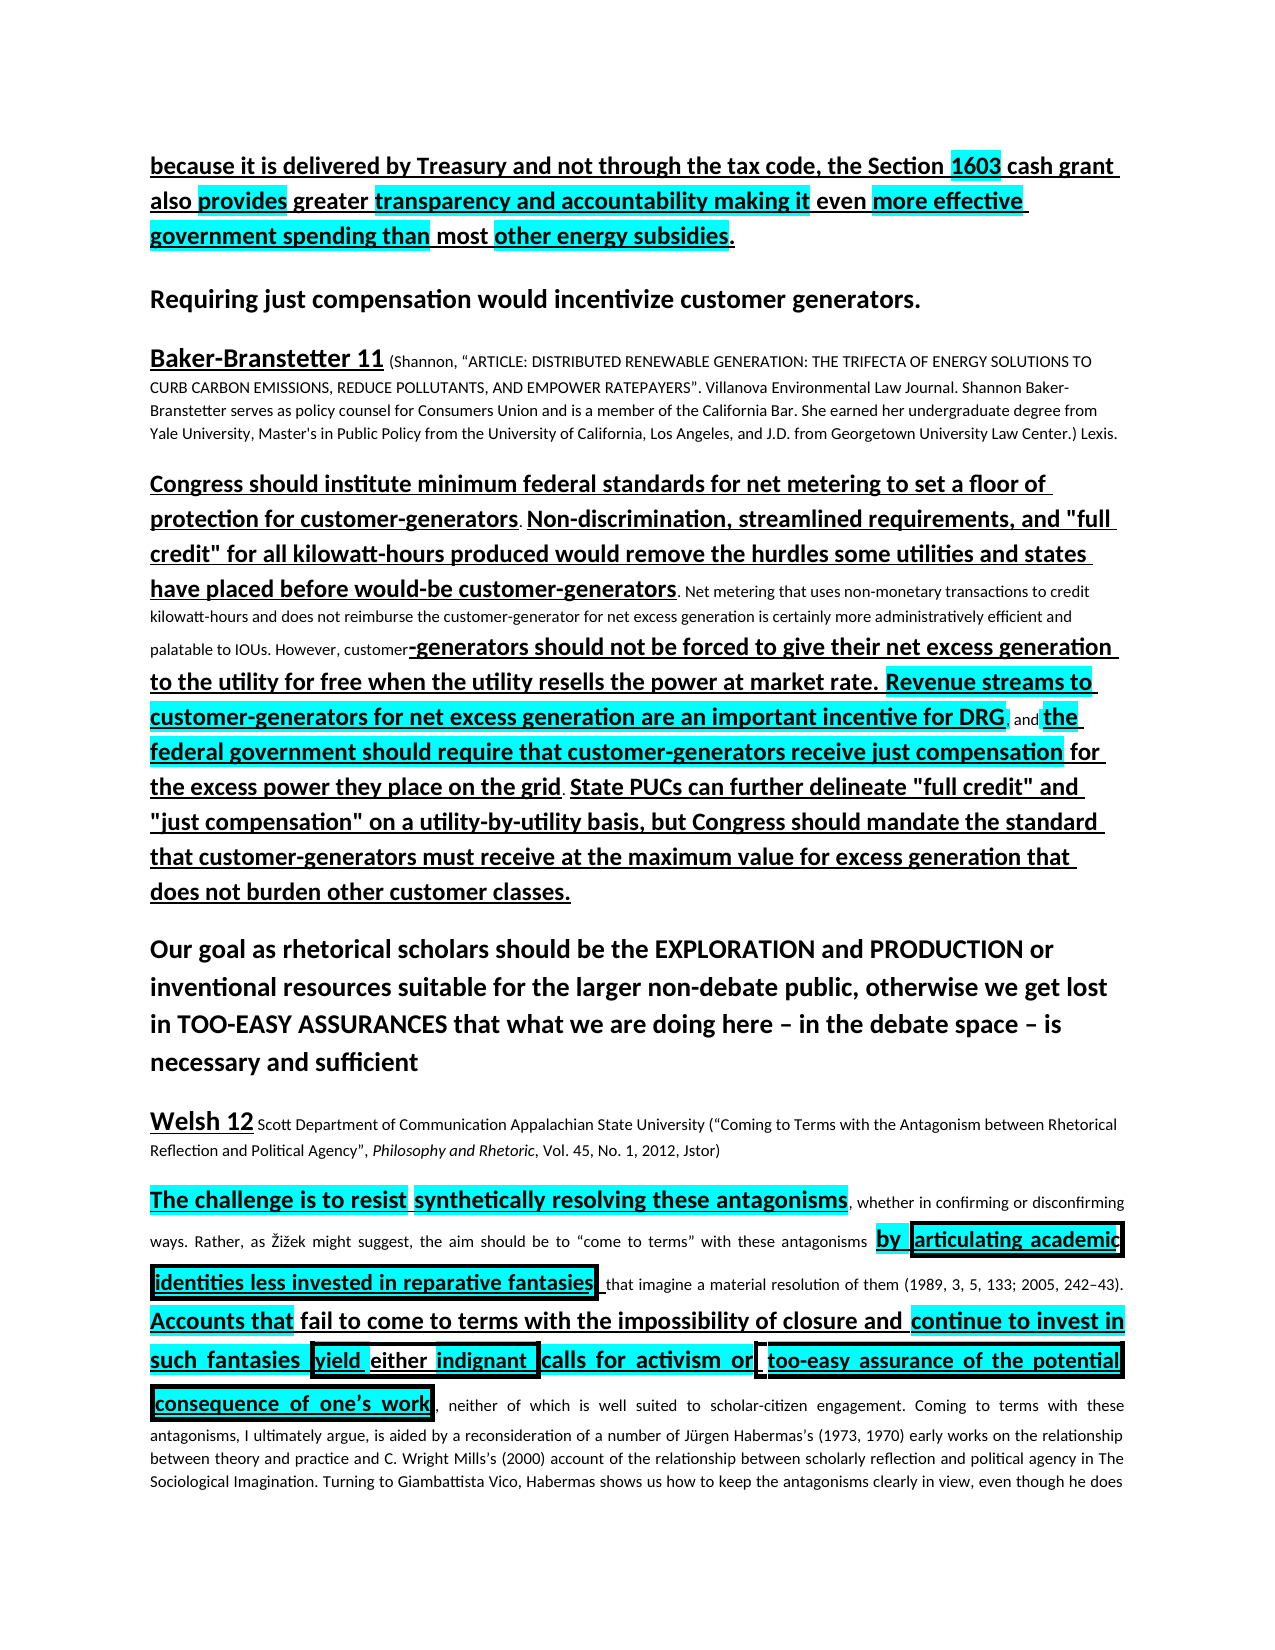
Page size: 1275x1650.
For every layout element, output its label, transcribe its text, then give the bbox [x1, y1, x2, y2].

text Welsh 12 Scott Department of Communication Appalachian State University (“Coming to Terms with the Antagonism between Rhetorical Reflection and Political Agency”, Philosophy and Rhetoric, Vol. 45, No. 1, 2012, Jstor) [150, 1104, 1125, 1161]
subtitle Our goal as rhetorical scholars should be the EXPLORATION and PRODUCTION or inventional resources suitable for the larger non-debate public, otherwise we get lost in TOO-EASY ASSURANCES that what we are doing here – in the debate space – is necessary and sufficient [150, 932, 1125, 1079]
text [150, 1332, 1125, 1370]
text Congress should institute minimum federal standards for net metering to set a floor of protection for customer-generators. Non-discrimination, streamlined requirements, and "full credit" for all kilowatt-hours produced would remove the hurdles some utilities and states have placed before would-be customer-generators. Net metering that uses non-monetary transactions to credit kilowatt-hours and does not reimburse the customer-generator for net excess generation is certainly more administratively efficient and palatable to IOUs. However, customer-generators should not be forced to give their net excess generation to the utility for free when the utility resells the power at market rate. Revenue streams to customer-generators for net excess generation are an important incentive for DRG, and the federal government should require that customer-generators receive just compensation for the excess power they place on the grid. State PUCs can further delineate "full credit" and "just compensation" on a utility-by-utility basis, but Congress should mandate the standard that customer-generators must receive at the maximum value for excess generation that does not burden other customer classes. [150, 468, 1125, 907]
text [150, 150, 1125, 251]
text Requiring just compensation would incentivize customer generators. [150, 282, 1125, 315]
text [150, 1372, 1125, 1492]
text Baker-Branstetter 11 (Shannon, “ARTICLE: DISTRIBUTED RENEWABLE GENERATION: THE TRIFECTA OF ENERGY SOLUTIONS TO CURB CARBON EMISSIONS, REDUCE POLLUTANTS, AND EMPOWER RATEPAYERS”. Villanova Environmental Law Journal. Shannon Baker-Branstetter serves as policy counsel for Consumers Union and is a member of the California Bar. She earned her undergraduate degree from Yale University, Master's in Public Policy from the University of California, Los Angeles, and J.D. from Georgetown University Law Center.) Lexis. [150, 341, 1125, 444]
